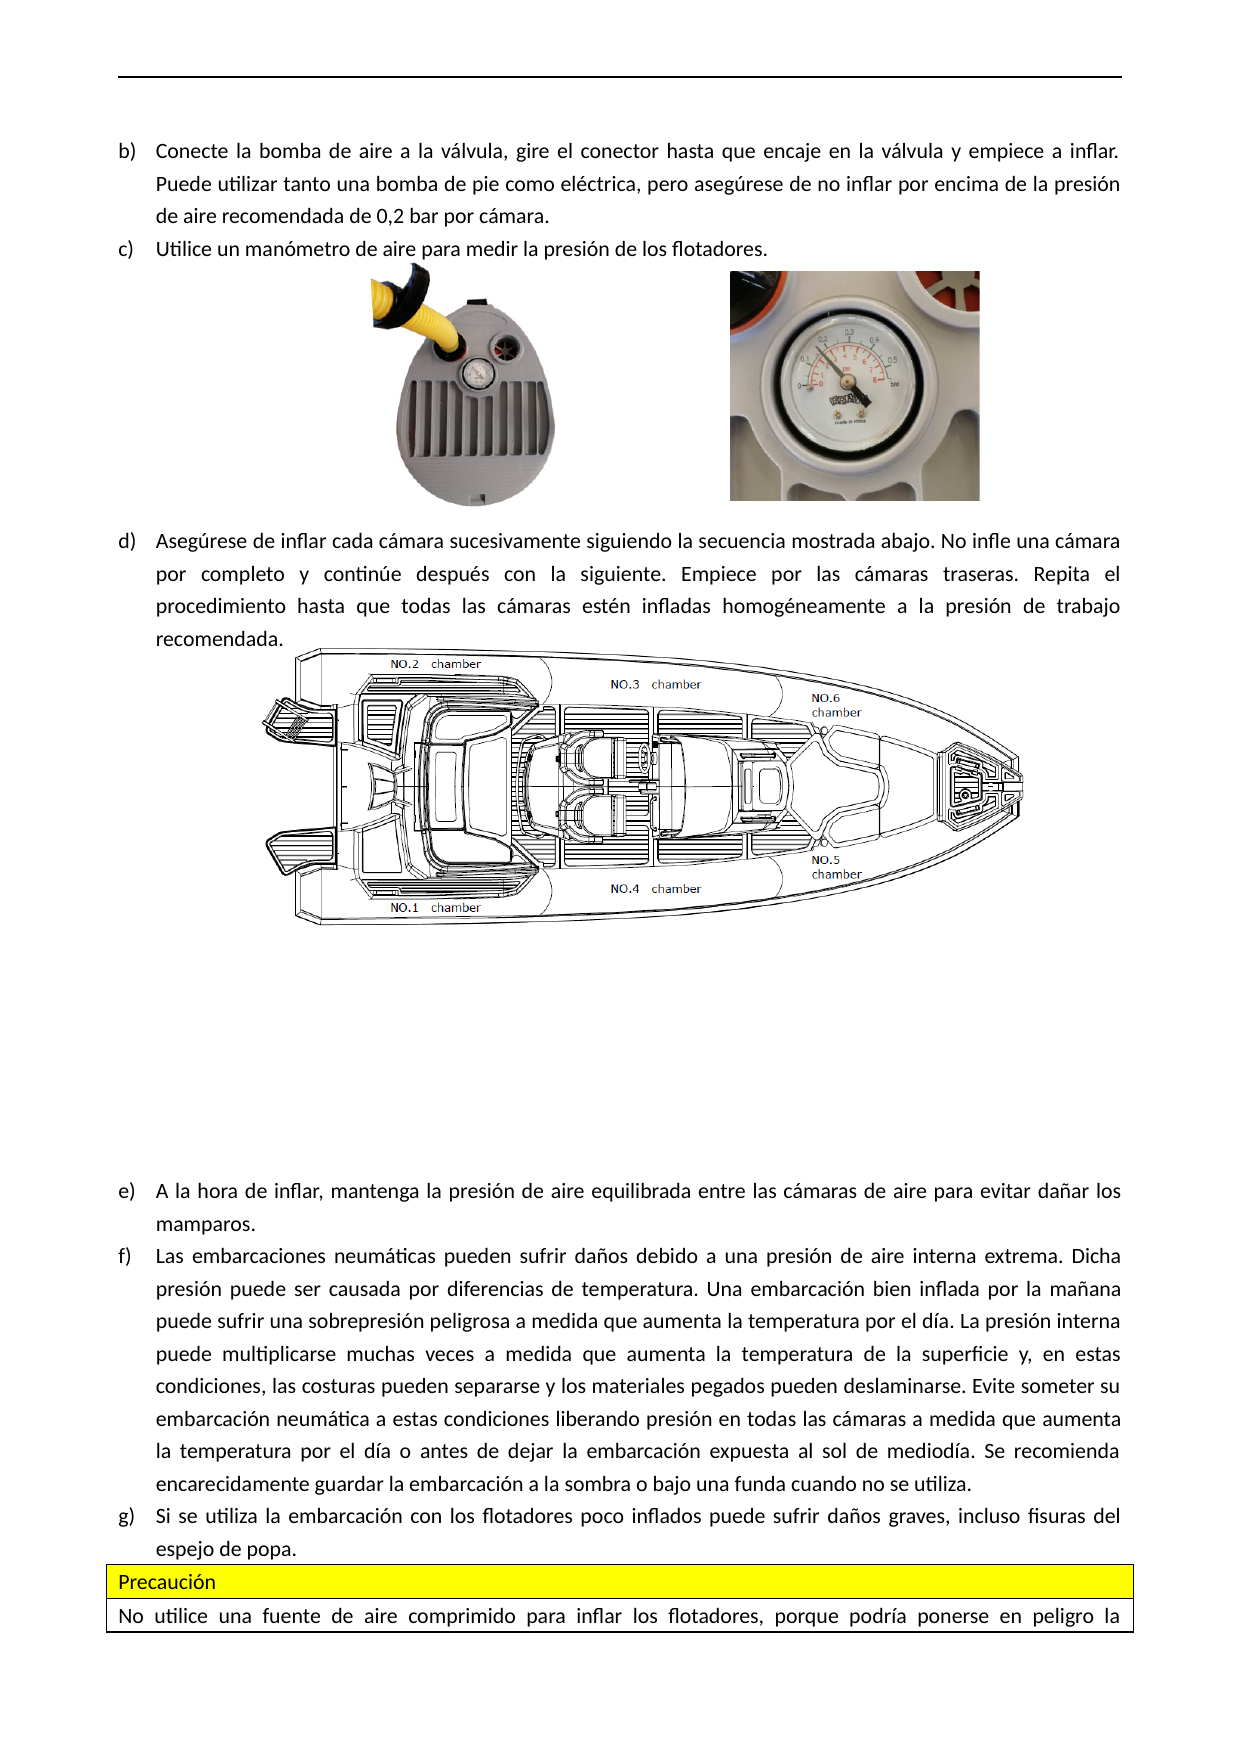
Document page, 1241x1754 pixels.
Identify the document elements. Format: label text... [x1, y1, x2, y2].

list Las embarcaciones neumáticas pueden sufrir daños debido a una presión de aire interna extrema. Dicha presión puede ser causada por diferencias de temperatura. Una embarcación bien inflada por la mañana puede sufrir una sobrepresión peligrosa a medida que aumenta la temperatura por el día. La presión interna puede multiplicarse muchas veces a medida que aumenta la temperatura de la superficie y, en estas condiciones, las costuras pueden separarse y los materiales pegados pueden deslaminarse. Evite someter su embarcación neumática a estas condiciones liberando presión en todas las cámaras a medida que aumenta la temperatura por el día o antes de dejar la embarcación expuesta al sol de mediodía. Se recomienda encarecidamente guardar la embarcación a la sombra o bajo una funda cuando no se utiliza. [118, 1239, 1122, 1499]
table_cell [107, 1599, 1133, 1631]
picture [370, 264, 648, 524]
picture [254, 654, 1029, 937]
list Conecte la bomba de aire a la válvula, gire el conector hasta que encaje en la válvula y empiece a inflar. Puede utilizar tanto una bomba de pie como eléctrica, pero asegúrese de no inflar por encima de la presión de aire recomendada de 0,2 bar por cámara. [118, 134, 1122, 232]
list A la hora de inflar, mantenga la presión de aire equilibrada entre las cámaras de aire para evitar dañar los mamparos. [118, 1174, 1122, 1239]
picture [730, 271, 980, 501]
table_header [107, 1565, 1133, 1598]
list Asegúrese de inflar cada cámara sucesivamente siguiendo la secuencia mostrada abajo. No infle una cámara por completo y continúe después con la siguiente. Empiece por las cámaras traseras. Repita el procedimiento hasta que todas las cámaras estén infladas homogéneamente a la presión de trabajo recomendada. [118, 524, 1122, 654]
list Si se utiliza la embarcación con los flotadores poco inflados puede sufrir daños graves, incluso fisuras del espejo de popa. [118, 1499, 1122, 1564]
list Utilice un manómetro de aire para medir la presión de los flotadores. [118, 232, 1122, 264]
